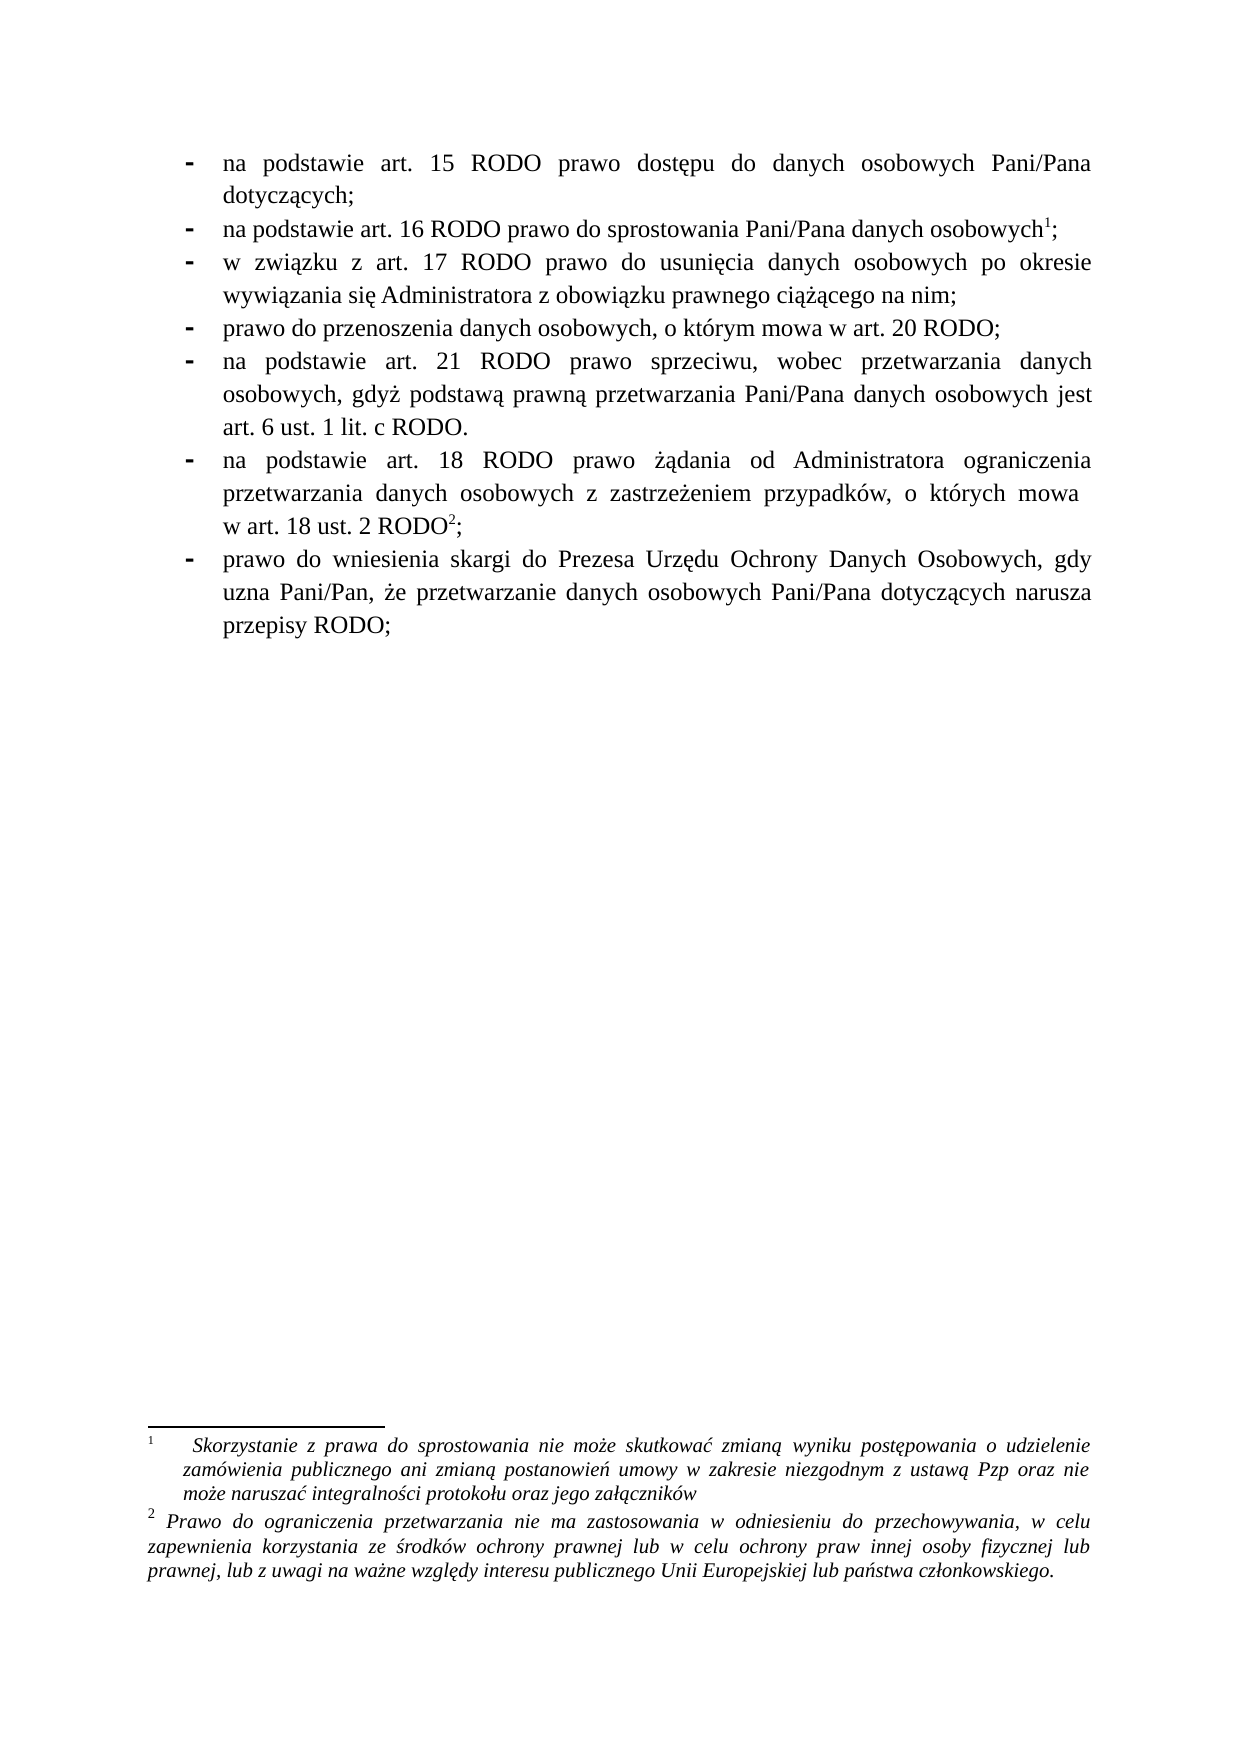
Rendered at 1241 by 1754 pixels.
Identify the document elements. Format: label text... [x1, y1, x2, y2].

list na podstawie art. 16 RODO prawo do sprostowania Pani/Pana danych osobowych; [185, 214, 1093, 242]
list prawo do wniesienia skargi do Prezesa Urzędu Ochrony Danych Osobowych, gdy uzna Pani/Pan, że przetwarzanie danych osobowych Pani/Pana dotyczących narusza przepisy RODO; [185, 544, 1093, 639]
list na podstawie art. 18 RODO prawo żądania od Administratora ograniczenia przetwarzania danych osobowych z zastrzeżeniem przypadków, o których mowa w art. 18 ust. 2 RODO; [185, 445, 1093, 539]
list na podstawie art. 15 RODO prawo dostępu do danych osobowych Pani/Pana dotyczących; [185, 148, 1093, 209]
list w związku z art. 17 RODO prawo do usunięcia danych osobowych po okresie wywiązania się Administratora z obowiązku prawnego ciążącego na nim; [185, 247, 1093, 308]
list prawo do przenoszenia danych osobowych, o którym mowa w art. 20 RODO; [185, 313, 1093, 341]
list na podstawie art. 21 RODO prawo sprzeciwu, wobec przetwarzania danych osobowych, gdyż podstawą prawną przetwarzania Pani/Pana danych osobowych jest art. 6 ust. 1 lit. c RODO. [185, 346, 1093, 441]
